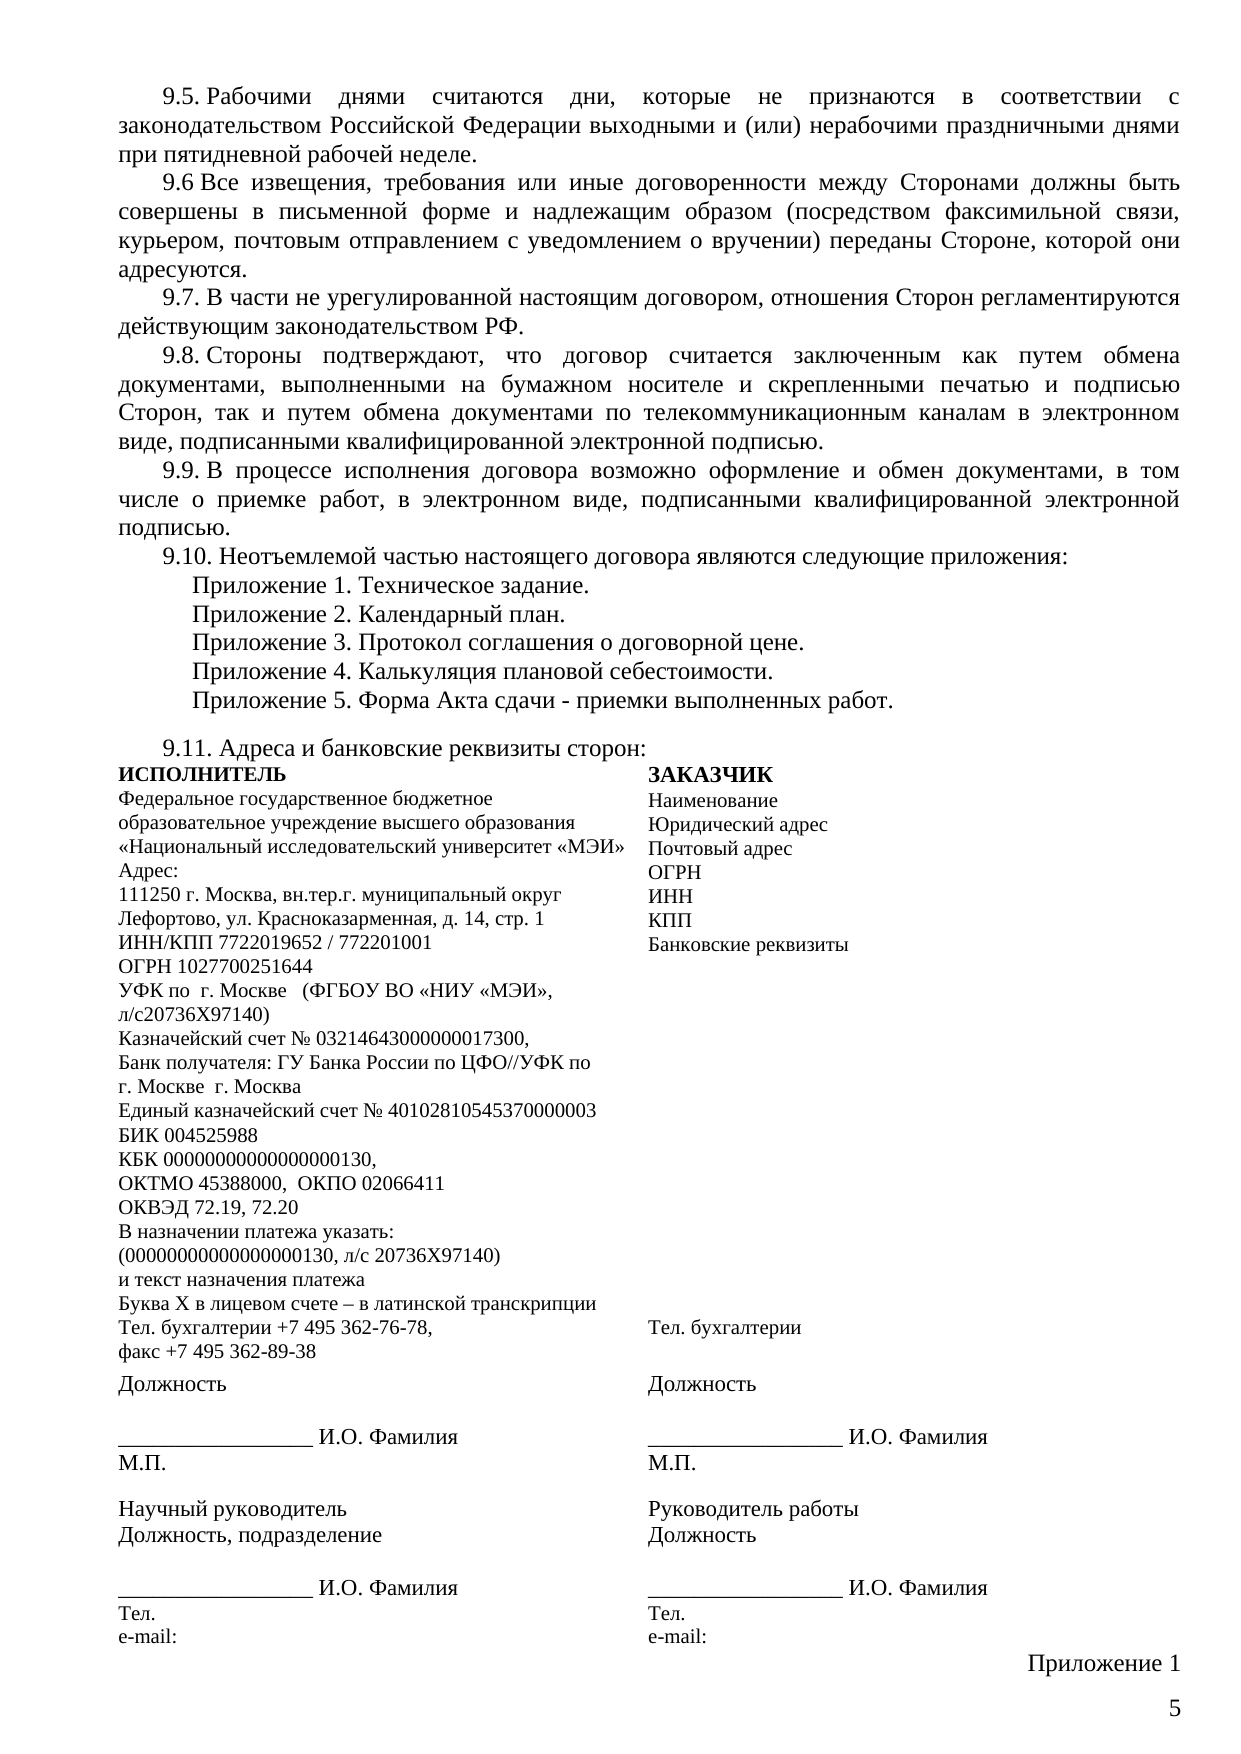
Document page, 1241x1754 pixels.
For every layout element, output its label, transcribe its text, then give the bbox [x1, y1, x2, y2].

table_header ЗАКАЗЧИК Наименование Юридический адрес Почтовый адрес ОГРН ИНН КПП Банковские реквизиты [637, 762, 1167, 1315]
text 9.6 Все извещения, требования или иные договоренности между Сторонами должны быть совершены в письменной форме и надлежащим образом (посредством факсимильной связи, курьером, почтовым отправлением с уведомлением о вручении) переданы Стороне, которой они адресуются. [118, 167, 1181, 282]
text 9.8. Стороны подтверждают, что договор считается заключенным как путем обмена документами, выполненными на бумажном носителе и скрепленными печатью и подписью Сторон, так и путем обмена документами по телекоммуникационным каналам в электронном виде, подписанными квалифицированной электронной подписью. [118, 340, 1181, 455]
text 9.5. Рабочими днями считаются дни, которые не признаются в соответствии с законодательством Российской Федерации выходными и (или) нерабочими праздничными днями при пятидневной рабочей неделе. [118, 81, 1181, 167]
table_cell Научный руководитель Должность, подразделение _________________ И.О. Фамилия Тел. e-mail: [107, 1476, 637, 1648]
table_cell Должность _________________ И.О. Фамилия М.П. [637, 1363, 1167, 1476]
table_cell Руководитель работы Должность _________________ И.О. Фамилия Тел. e-mail: [637, 1476, 1167, 1648]
text 9.7. В части не урегулированной настоящим договором, отношения Сторон регламентируются действующим законодательством РФ. [118, 282, 1181, 340]
text Приложение 1 [118, 1648, 1181, 1677]
text Приложение 3. Протокол соглашения о договорной цене. [118, 627, 1181, 656]
text 9.10. Неотъемлемой частью настоящего договора являются следующие приложения: [118, 541, 1181, 570]
text Приложение 2. Календарный план. [118, 599, 1181, 627]
text Приложение 1. Техническое задание. [118, 570, 1181, 599]
table_cell Должность _________________ И.О. Фамилия М.П. [107, 1363, 637, 1476]
table_cell Тел. бухгалтерии +7 495 362-76-78, факс +7 495 362-89-38 [107, 1315, 637, 1363]
text Приложение 5. Форма Акта сдачи - приемки выполненных работ. [118, 685, 1181, 714]
table_cell Тел. бухгалтерии [637, 1315, 1167, 1363]
table_header ИСПОЛНИТЕЛЬ Федеральное государственное бюджетное образовательное учреждение высшего образования «Национальный исследовательский университет «МЭИ» Адрес: 111250 г. Москва, вн.тер.г. муниципальный округ Лефортово, ул. Красноказарменная, д. 14, стр. 1 ИНН/КПП 7722019652 / 772201001 ОГРН 1027700251644 УФК по г. Москве (ФГБОУ ВО «НИУ «МЭИ», л/с20736Х97140) Казначейский счет № 03214643000000017300, Банк получателя: ГУ Банка России по ЦФО//УФК по г. Москве г. Москва Единый казначейский счет № 40102810545370000003 БИК 004525988 КБК 00000000000000000130, ОКТМО 45388000, ОКПО 02066411 ОКВЭД 72.19, 72.20 В назначении платежа указать: (00000000000000000130, л/с 20736Х97140) и текст назначения платежа Буква X в лицевом счете – в латинской транскрипции [107, 762, 637, 1315]
text 9.9. В процессе исполнения договора возможно оформление и обмен документами, в том числе о приемке работ, в электронном виде, подписанными квалифицированной электронной подписью. [118, 455, 1181, 541]
text Приложение 4. Калькуляция плановой себестоимости. [118, 656, 1181, 685]
text 9.11. Адреса и банковские реквизиты сторон: [118, 733, 1181, 762]
